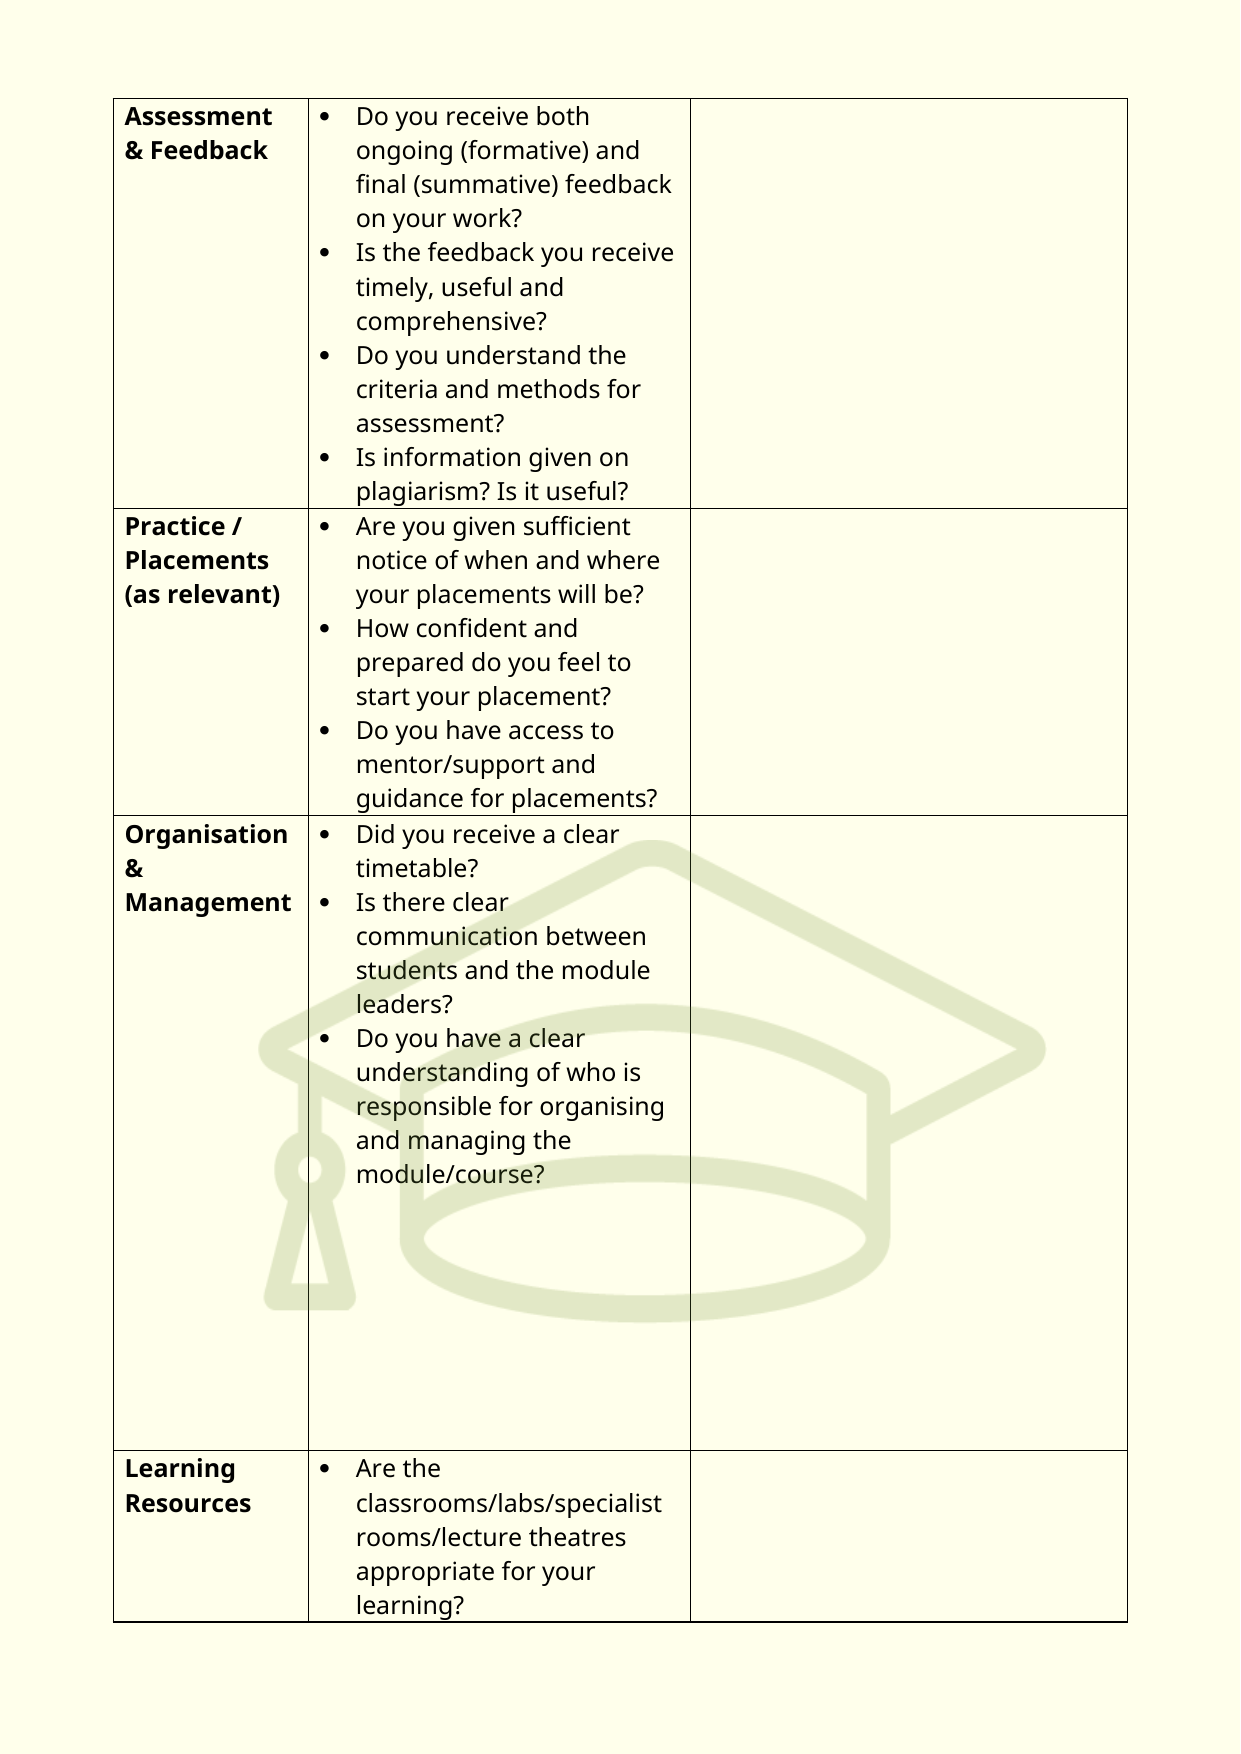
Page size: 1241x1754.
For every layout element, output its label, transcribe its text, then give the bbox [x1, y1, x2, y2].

table_cell [691, 509, 1127, 815]
table_cell Are you given sufficient notice of when and where your placements will be? How confident and prepared do you feel to start your placement? Do you have access to mentor/support and guidance for placements? [309, 509, 690, 815]
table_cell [309, 1451, 690, 1621]
table_cell Practice / Placements (as relevant) [114, 509, 308, 815]
table_cell Assessment & Feedback [114, 99, 308, 508]
table_cell Organisation & Management [114, 816, 308, 840]
table_cell Do you receive both ongoing (formative) and final (summative) feedback on your work? Is the feedback you receive timely, useful and comprehensive? Do you understand the criteria and methods for assessment? Is information given on plagiarism? Is it useful? [309, 99, 690, 508]
table_cell [691, 1451, 1127, 1621]
table_cell Learning Resources [114, 1451, 308, 1621]
table_cell [691, 816, 1127, 1450]
table_cell [691, 99, 1127, 508]
